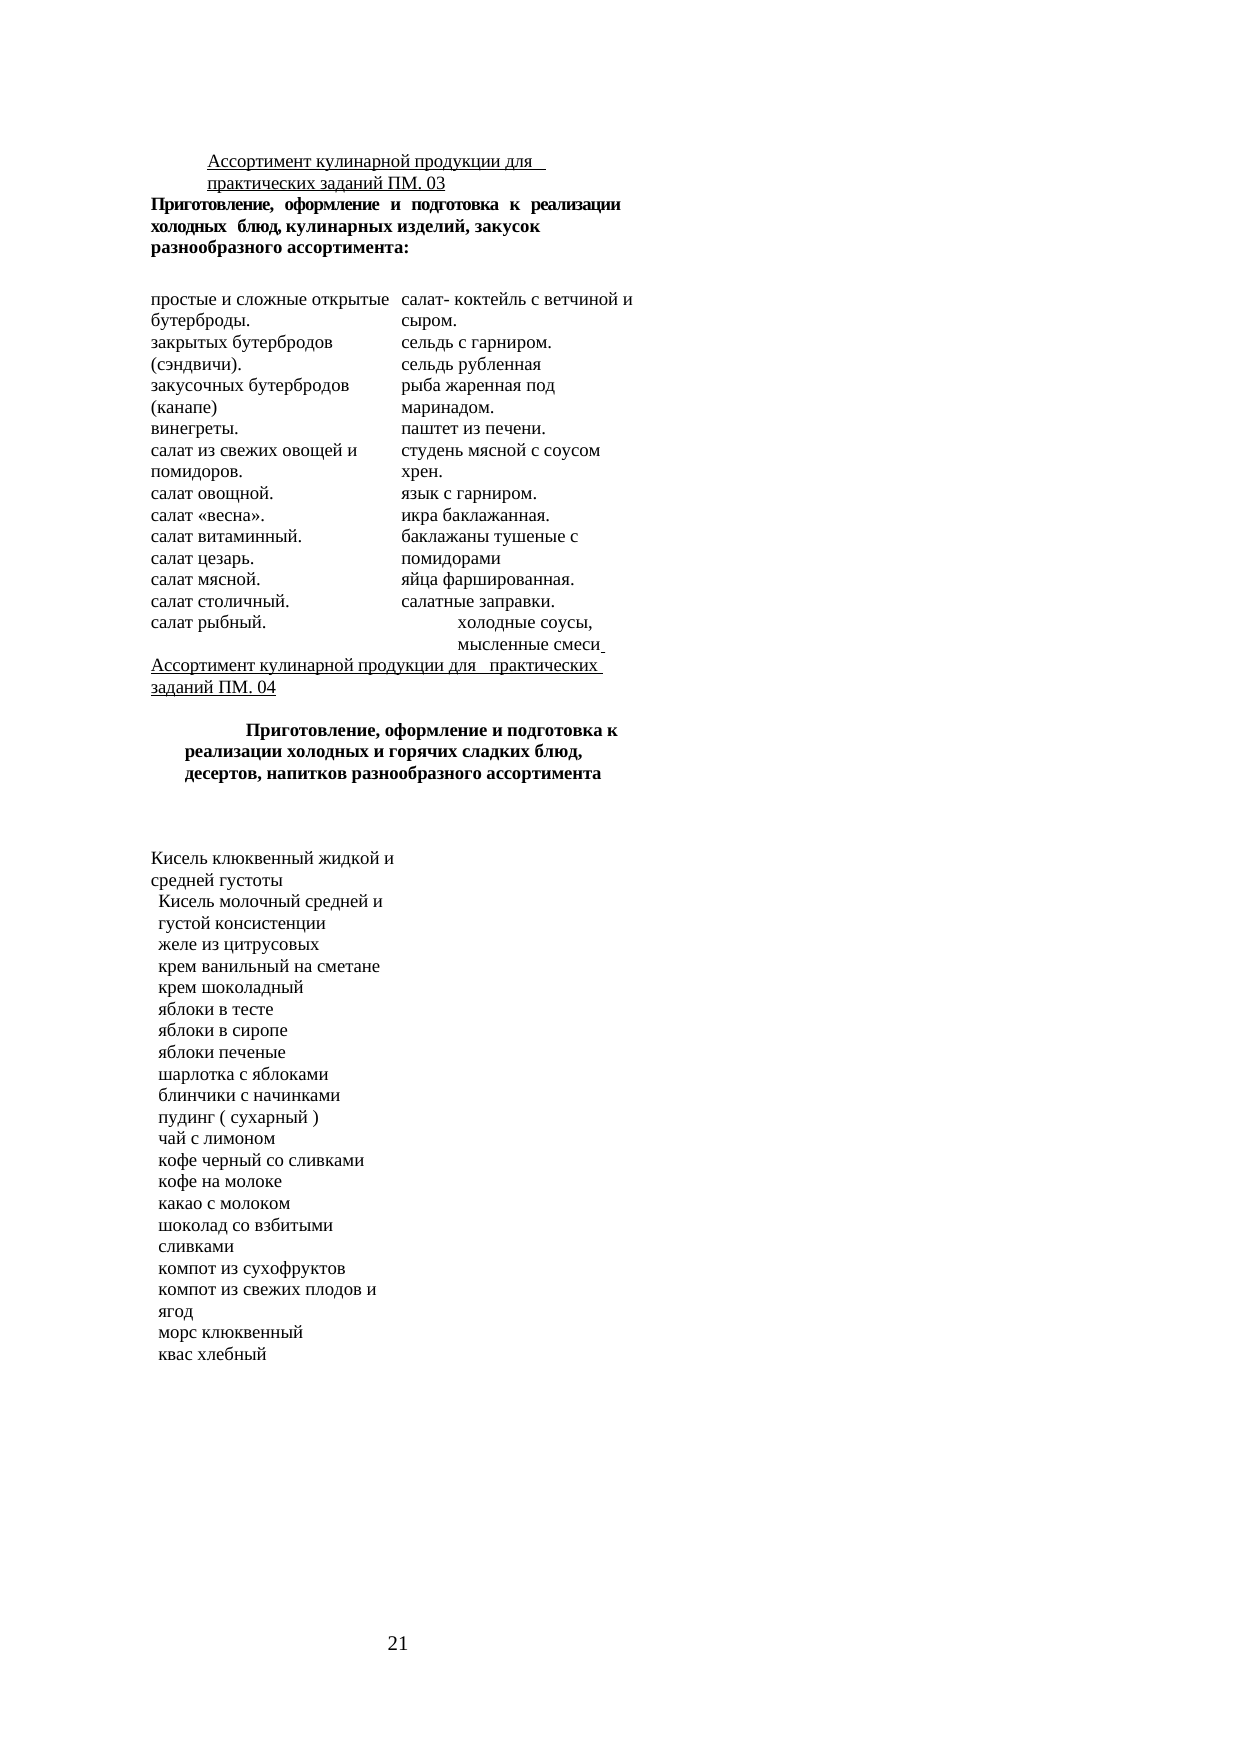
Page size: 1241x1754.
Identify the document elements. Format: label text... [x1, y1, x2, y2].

text икра баклажанная. [401, 503, 645, 525]
text шарлотка с яблоками [158, 1062, 395, 1084]
text салат цезарь. [151, 547, 395, 568]
text рыба жаренная под маринадом. [401, 374, 645, 417]
text салат витаминный. [151, 525, 395, 547]
text Кисель клюквенный жидкой и средней густоты [151, 847, 395, 890]
text квас хлебный [158, 1343, 395, 1364]
text морс клюквенный [158, 1321, 395, 1343]
text паштет из печени. [401, 417, 645, 439]
text салат мясной. [151, 568, 395, 590]
text пудинг ( сухарный ) [158, 1106, 395, 1127]
text шоколад со взбитыми сливками [158, 1213, 395, 1257]
text салат из свежих овощей и помидоров. [151, 439, 395, 482]
text салат овощной. [151, 482, 395, 503]
text Ассортимент кулинарной продукции для практических заданий ПМ. 04 [151, 654, 645, 697]
text яблоки в тесте [158, 998, 395, 1019]
text крем ванильный на сметане [158, 955, 395, 976]
text блинчики с начинками [158, 1084, 395, 1106]
text закрытых бутербродов (сэндвичи). [151, 331, 395, 374]
text яйца фаршированная. [401, 568, 645, 590]
text закусочных бутербродов (канапе) [151, 374, 395, 417]
text кофе на молоке [158, 1170, 395, 1192]
text компот из свежих плодов и ягод [158, 1278, 395, 1321]
text баклажаны тушеные с помидорами [401, 525, 645, 568]
text винегреты. [151, 417, 395, 439]
text салат столичный. [151, 590, 395, 611]
text салатные заправки. [401, 590, 645, 611]
text крем шоколадный [158, 976, 395, 998]
text Приготовление, оформление и подготовка к реализации холодных блюд, кулинарных изделий, закусок разнообразного ассортимента: [151, 193, 645, 258]
text салат рыбный. [151, 611, 395, 633]
text сельдь рубленная [401, 352, 645, 374]
text простые и сложные открытые бутерброды. [151, 288, 395, 331]
text яблоки печеные [158, 1041, 395, 1062]
text желе из цитрусовых [158, 933, 395, 955]
text кофе черный со сливками [158, 1149, 395, 1170]
text сельдь с гарниром. [401, 331, 645, 352]
text холодные соусы, мысленные смеси [457, 611, 645, 654]
text язык с гарниром. [401, 482, 645, 503]
text студень мясной с соусом хрен. [401, 439, 645, 482]
text Приготовление, оформление и подготовка к реализации холодных и горячих сладких блюд, десертов, напитков разнообразного ассортимента [184, 718, 645, 783]
text Кисель молочный средней и густой консистенции [158, 890, 395, 933]
text какао с молоком [158, 1192, 395, 1213]
text компот из сухофруктов [158, 1257, 395, 1278]
text салат- коктейль с ветчиной и сыром. [401, 288, 645, 331]
text чай с лимоном [158, 1127, 395, 1149]
text Ассортимент кулинарной продукции для практических заданий ПМ. 03 [207, 150, 645, 193]
text яблоки в сиропе [158, 1019, 395, 1041]
text салат «весна». [151, 503, 395, 525]
